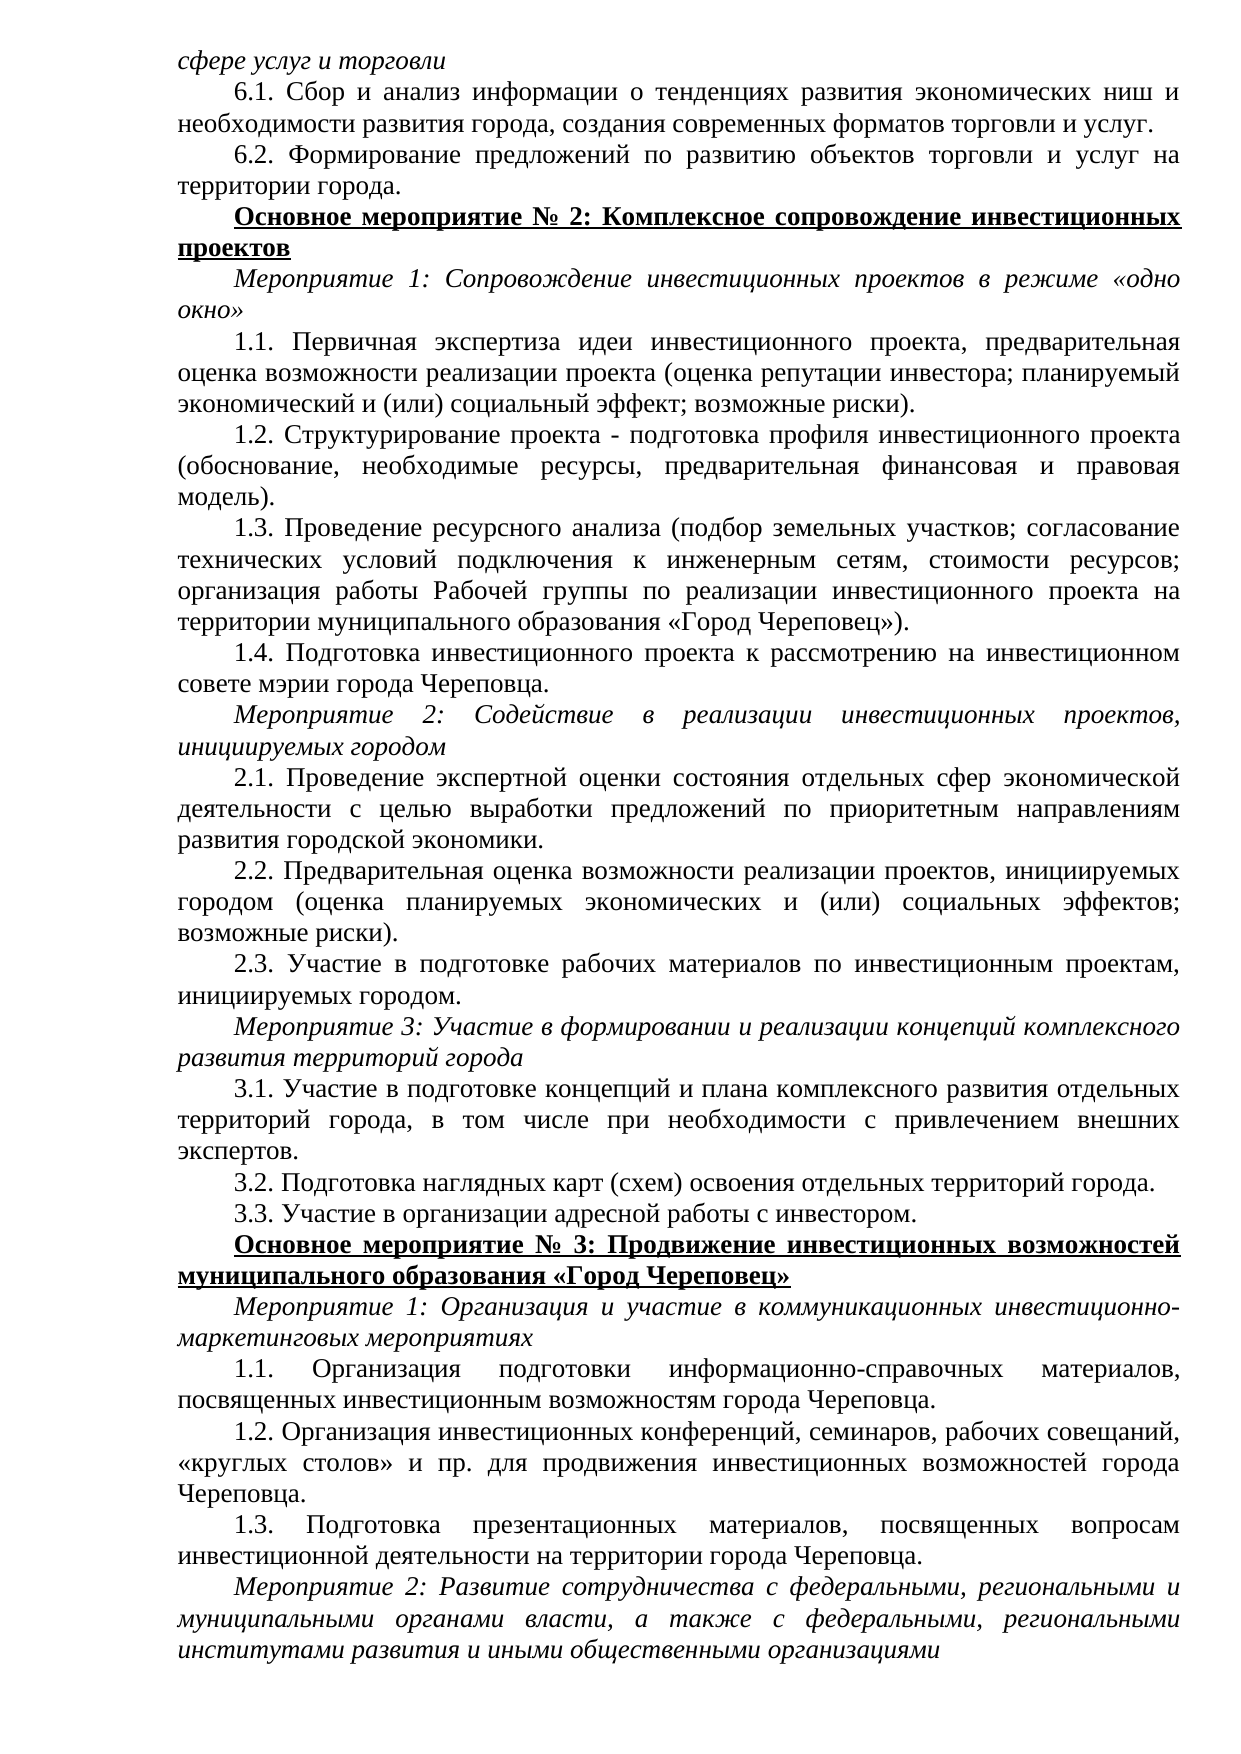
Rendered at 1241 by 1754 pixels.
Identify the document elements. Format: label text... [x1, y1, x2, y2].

text Мероприятие 2: Содействие в реализации инвестиционных проектов, инициируемых городом [177, 698, 1181, 761]
text 2.2. Предварительная оценка возможности реализации проектов, инициируемых городом (оценка планируемых экономических и (или) социальных эффектов; возможные риски). [177, 854, 1181, 948]
text 1.1. Первичная экспертиза идеи инвестиционного проекта, предварительная оценка возможности реализации проекта (оценка репутации инвестора; планируемый экономический и (или) социальный эффект; возможные риски). [177, 325, 1181, 418]
text 3.1. Участие в подготовке концепций и плана комплексного развития отдельных территорий города, в том числе при необходимости с привлечением внешних экспертов. [177, 1072, 1181, 1166]
text 1.2. Организация инвестиционных конференций, семинаров, рабочих совещаний, «круглых столов» и пр. для продвижения инвестиционных возможностей города Череповца. [177, 1415, 1181, 1508]
text Мероприятие 3: Участие в формировании и реализации концепций комплексного развития территорий города [177, 1010, 1181, 1072]
text Мероприятие 1: Организация и участие в коммуникационных инвестиционно-маркетинговых мероприятиях [177, 1290, 1181, 1352]
text 1.3. Проведение ресурсного анализа (подбор земельных участков; согласование технических условий подключения к инженерным сетям, стоимости ресурсов; организация работы Рабочей группы по реализации инвестиционного проекта на территории муниципального образования «Город Череповец»). [177, 512, 1181, 636]
text 1.3. Подготовка презентационных материалов, посвященных вопросам инвестиционной деятельности на территории города Череповца. [177, 1508, 1181, 1571]
text 6.1. Сбор и анализ информации о тенденциях развития экономических ниш и необходимости развития города, создания современных форматов торговли и услуг. [177, 76, 1181, 138]
text 1.2. Структурирование проекта - подготовка профиля инвестиционного проекта (обоснование, необходимые ресурсы, предварительная финансовая и правовая модель). [177, 418, 1181, 512]
text Основное мероприятие № 2: Комплексное сопровождение инвестиционных проектов [177, 200, 1181, 262]
text Мероприятие 1: Сопровождение инвестиционных проектов в режиме «одно окно» [177, 262, 1181, 325]
text 6.2. Формирование предложений по развитию объектов торговли и услуг на территории города. [177, 138, 1181, 200]
text 2.1. Проведение экспертной оценки состояния отдельных сфер экономической деятельности с целью выработки предложений по приоритетным направлениям развития городской экономики. [177, 761, 1181, 854]
text 3.2. Подготовка наглядных карт (схем) освоения отдельных территорий города. [177, 1166, 1181, 1197]
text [177, 44, 1181, 76]
text 2.3. Участие в подготовке рабочих материалов по инвестиционным проектам, инициируемых городом. [177, 948, 1181, 1010]
text 1.4. Подготовка инвестиционного проекта к рассмотрению на инвестиционном совете мэрии города Череповца. [177, 636, 1181, 698]
text Основное мероприятие № 3: Продвижение инвестиционных возможностей муниципального образования «Город Череповец» [177, 1228, 1181, 1290]
text Мероприятие 2: Развитие сотрудничества с федеральными, региональными и муниципальными органами власти, а также с федеральными, региональными институтами развития и иными общественными организациями [177, 1571, 1181, 1664]
text 3.3. Участие в организации адресной работы с инвестором. [177, 1197, 1181, 1228]
text 1.1. Организация подготовки информационно-справочных материалов, посвященных инвестиционным возможностям города Череповца. [177, 1352, 1181, 1415]
